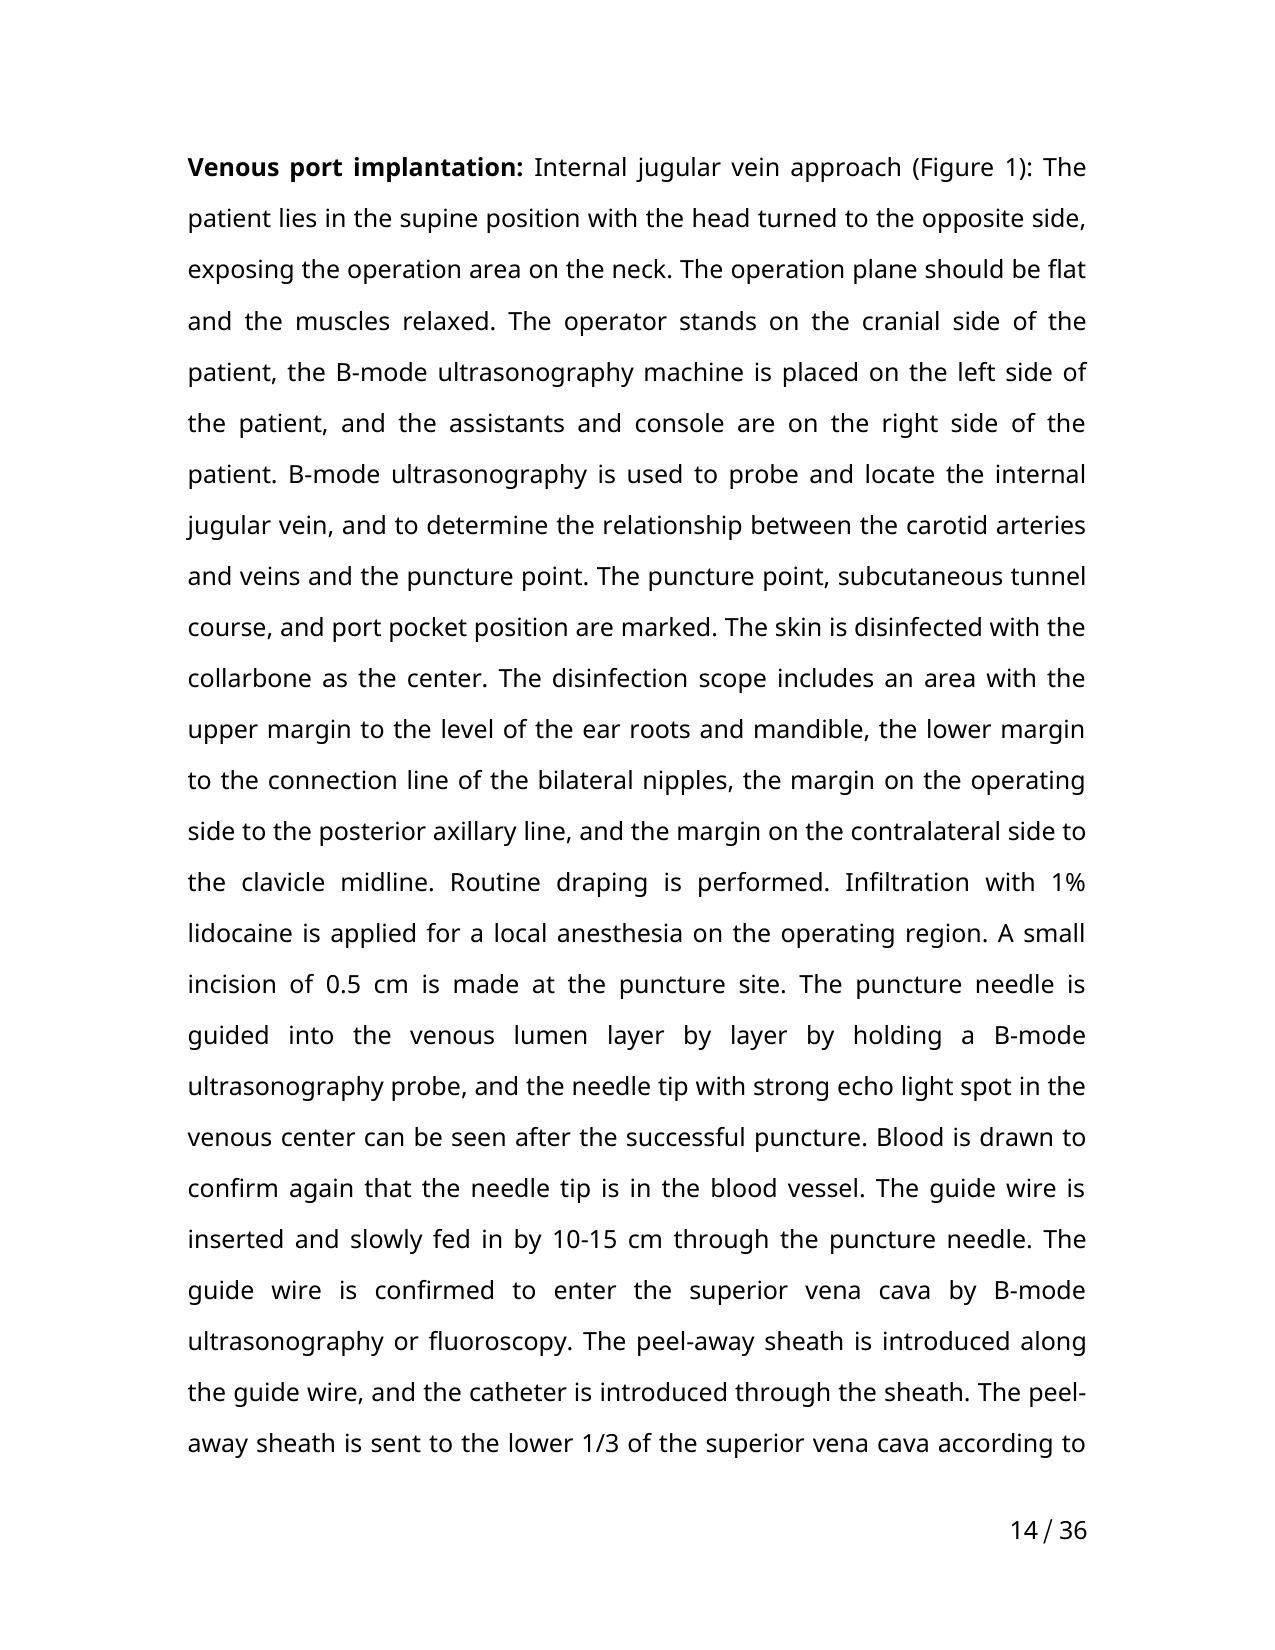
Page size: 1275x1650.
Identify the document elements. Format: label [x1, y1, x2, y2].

text [187, 150, 1087, 1460]
